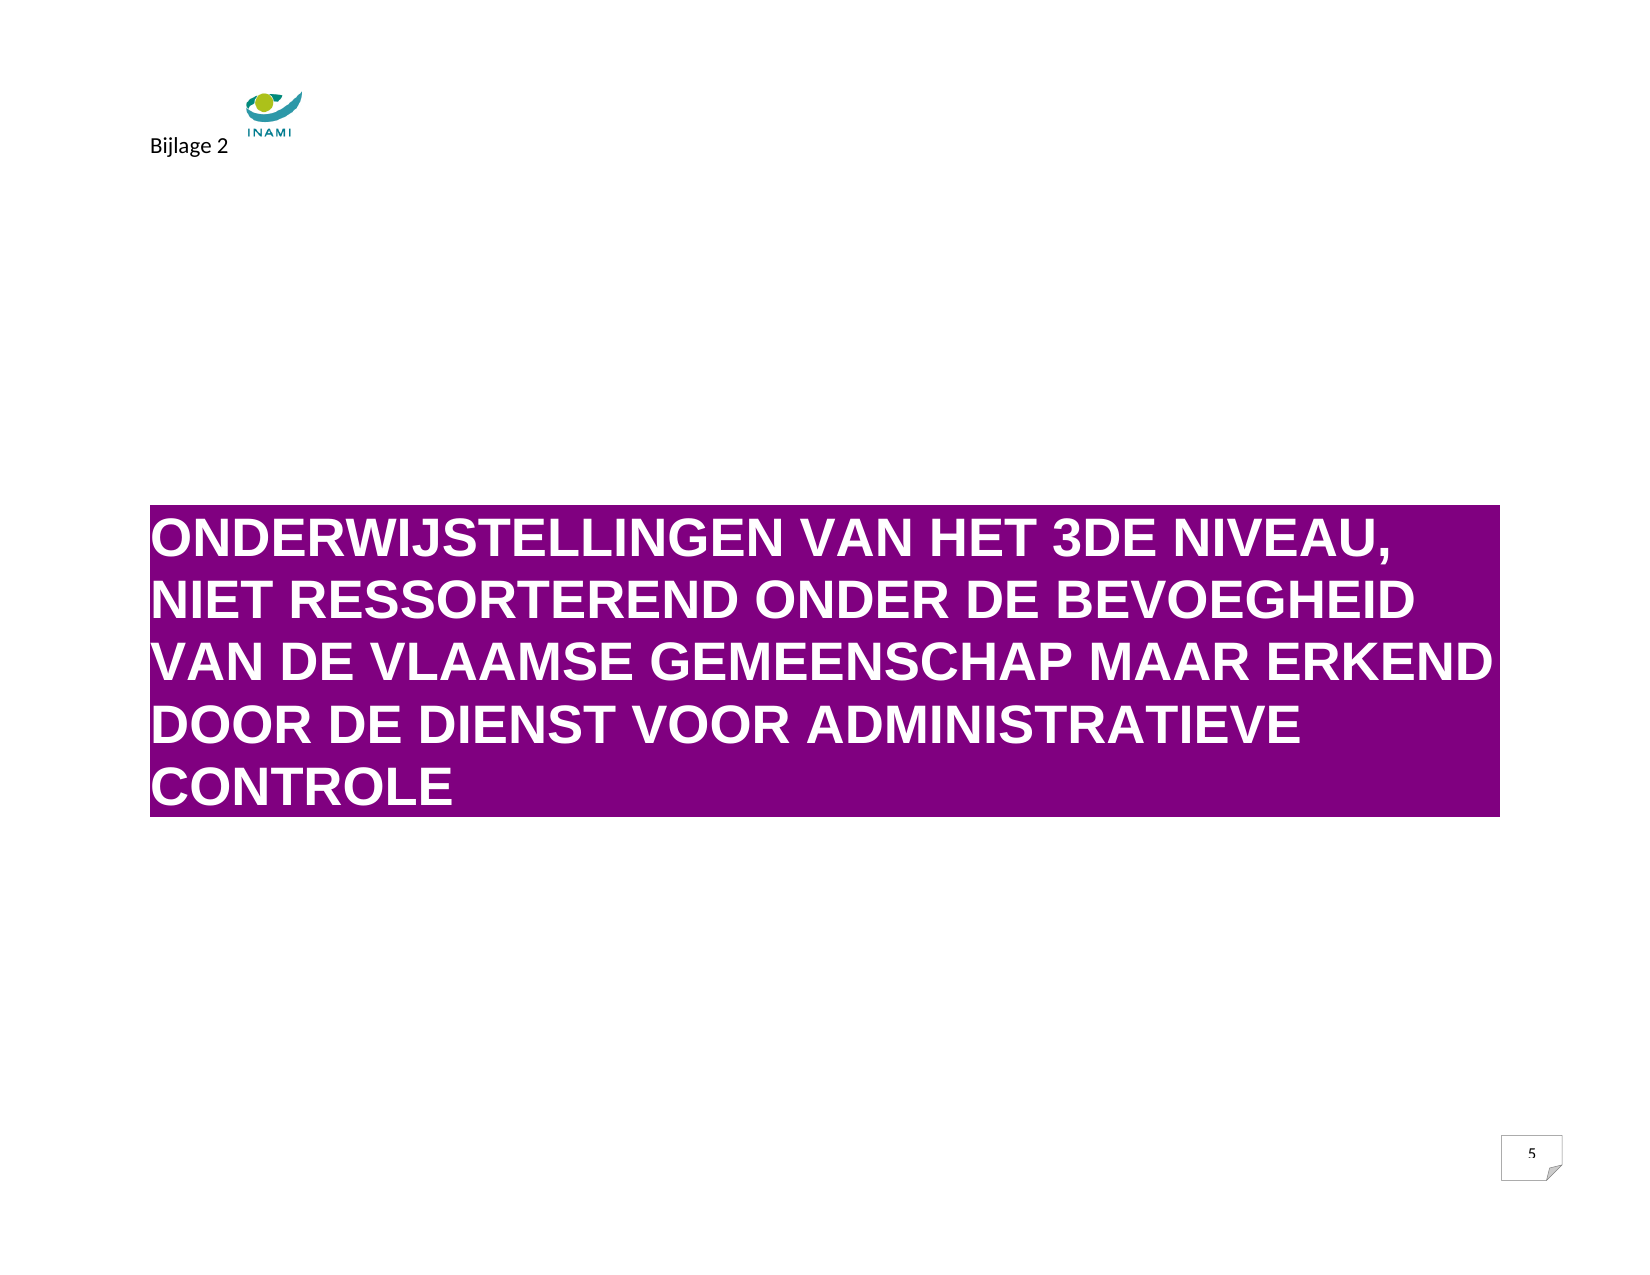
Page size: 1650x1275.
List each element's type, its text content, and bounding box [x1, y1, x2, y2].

text ONDERWIJSTELLINGEN VAN HET 3DE NIVEAU, NIET RESSORTEREND ONDER DE BEVOEGHEID VAN DE VLAAMSE GEMEENSCHAP MAAR ERKEND DOOR DE DIENST VOOR ADMINISTRATIEVE CONTROLE [150, 505, 1500, 817]
picture [228, 73, 319, 154]
